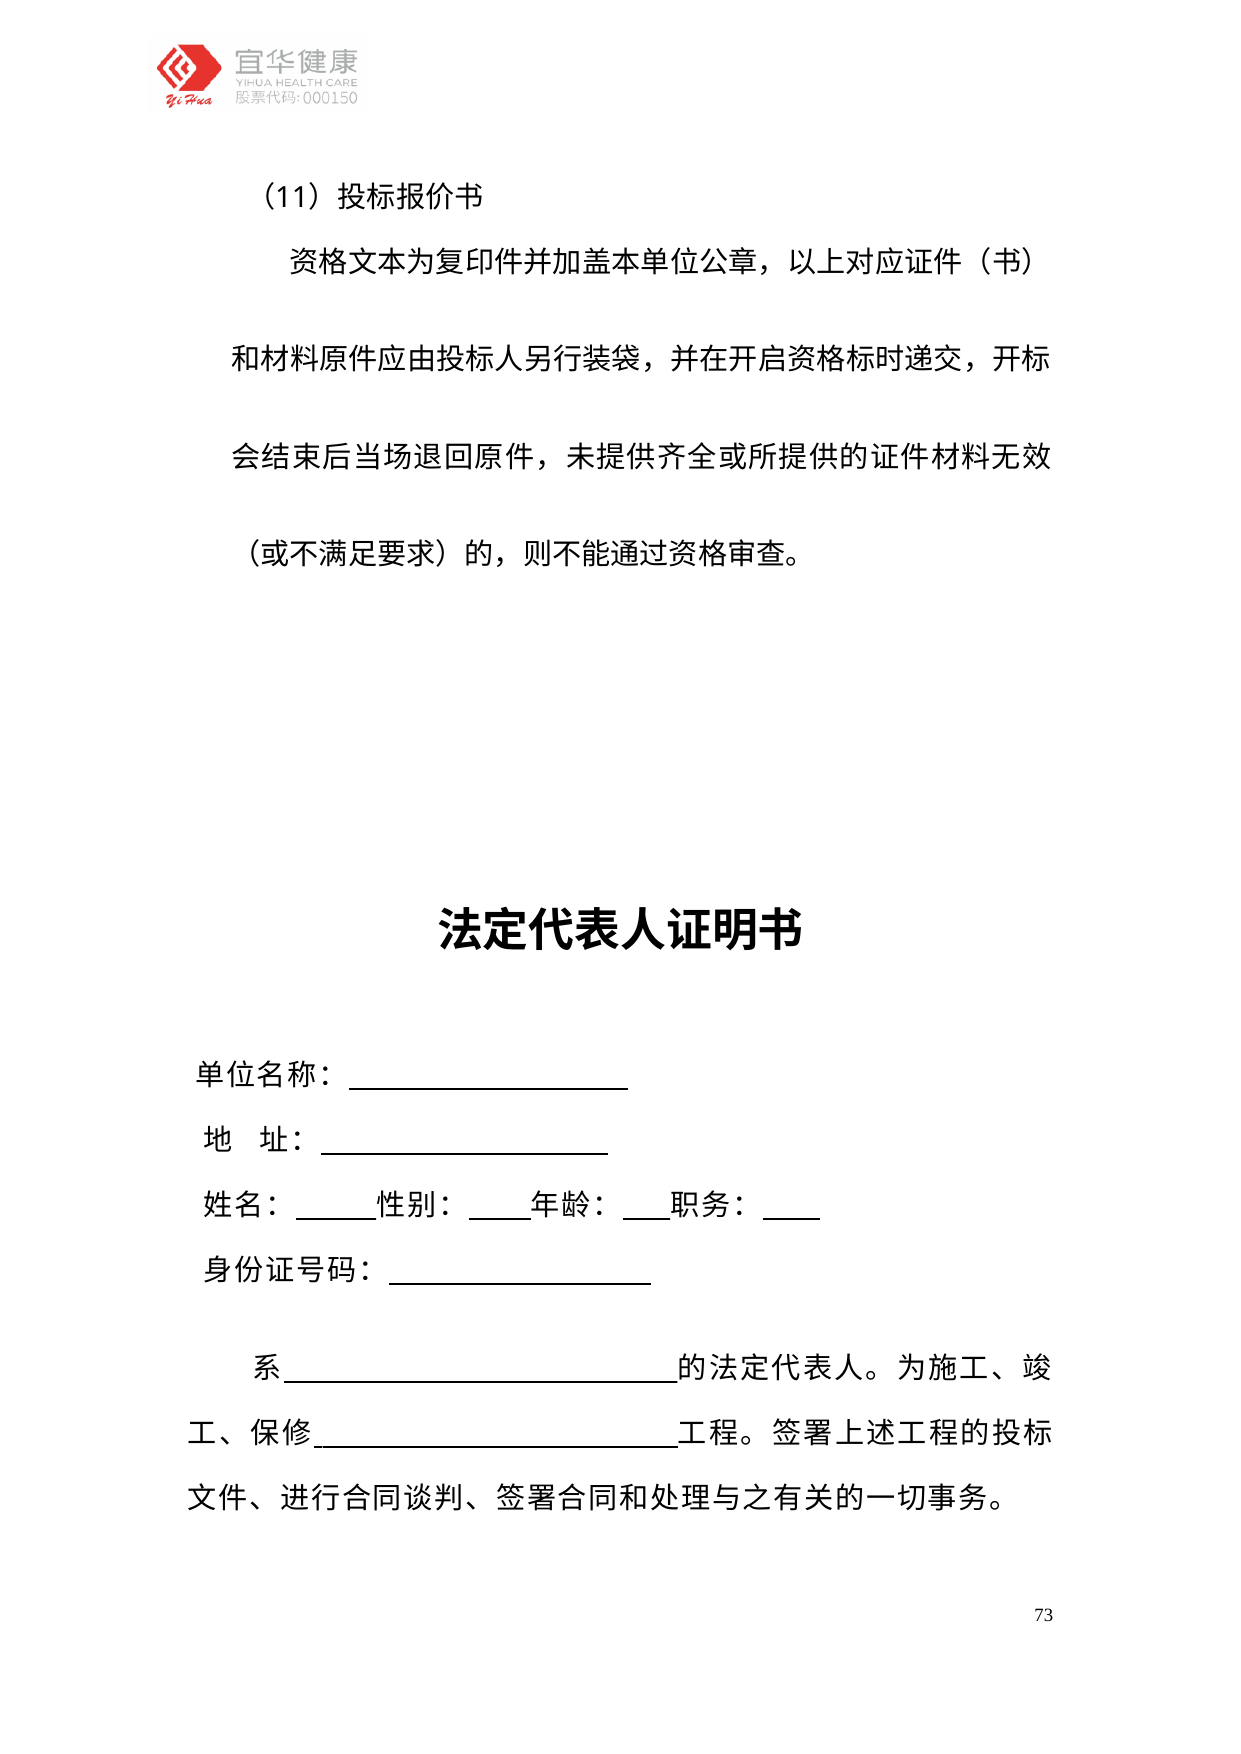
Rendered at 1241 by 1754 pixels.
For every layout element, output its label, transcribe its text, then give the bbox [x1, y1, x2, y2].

text 法定代表人证明书 [187, 878, 1053, 976]
text 地 址： [187, 1106, 1053, 1171]
text 系 的法定代表人。为施工、竣工、保修 工程。签署上述工程的投标文件、进行合同谈判、签署合同和处理与之有关的一切事务。 [188, 1333, 1053, 1528]
text 身份证号码： [187, 1236, 1053, 1301]
text 单位名称： [187, 1041, 1053, 1106]
text （11）投标报价书 [187, 162, 1053, 227]
picture [148, 34, 366, 111]
text 姓名： 性别： 年龄： 职务： [187, 1171, 1053, 1236]
text 资格文本为复印件并加盖本单位公章，以上对应证件（书）和材料原件应由投标人另行装袋，并在开启资格标时递交，开标会结束后当场退回原件，未提供齐全或所提供的证件材料无效（或不满足要求）的，则不能通过资格审查。 [231, 227, 1053, 584]
